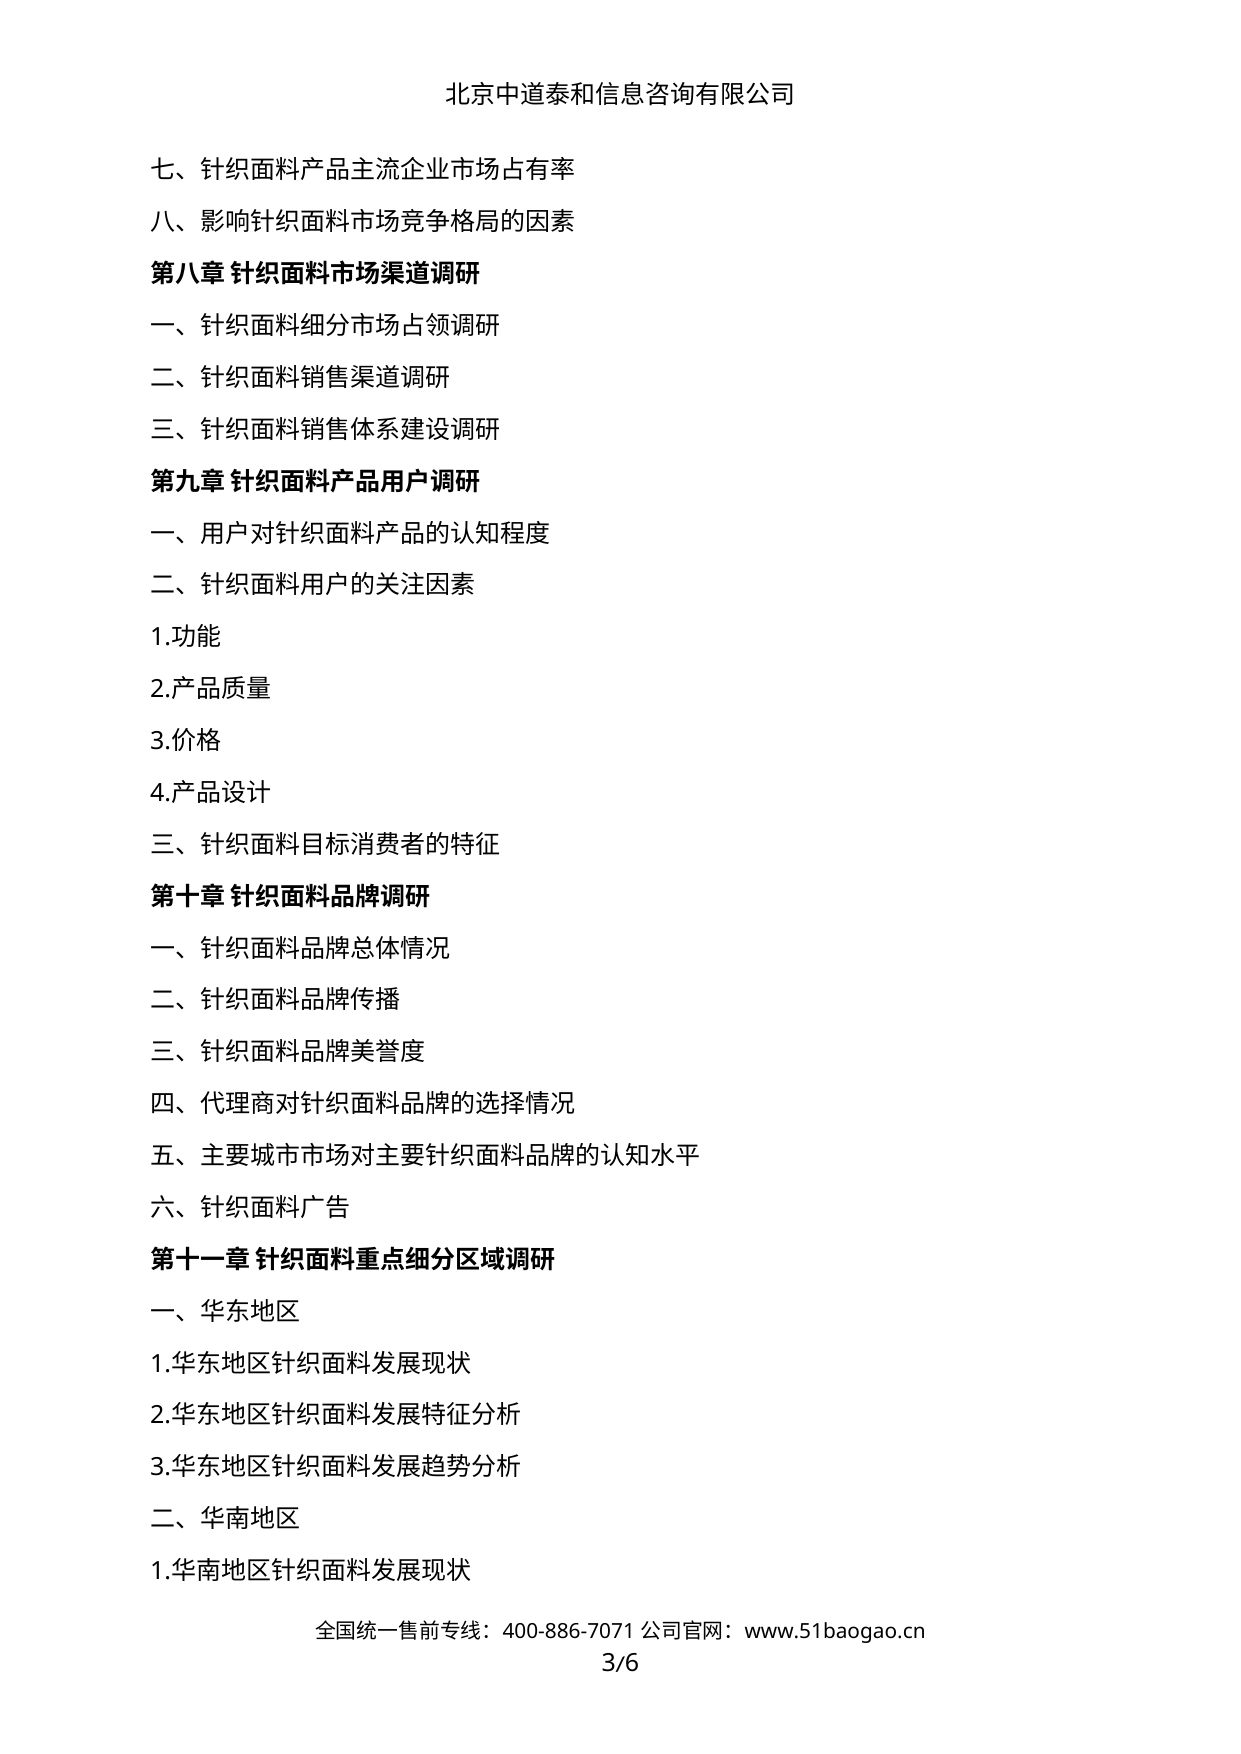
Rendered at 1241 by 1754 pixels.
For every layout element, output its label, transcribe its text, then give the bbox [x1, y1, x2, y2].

text 二、针织面料用户的关注因素 [150, 565, 1090, 601]
text 一、用户对针织面料产品的认知程度 [150, 513, 1090, 549]
text 3.华东地区针织面料发展趋势分析 [150, 1447, 1090, 1483]
text 三、针织面料目标消费者的特征 [150, 824, 1090, 861]
text 1.华东地区针织面料发展现状 [150, 1343, 1090, 1379]
text 第八章 针织面料市场渠道调研 [150, 254, 1090, 290]
text 八、影响针织面料市场竞争格局的因素 [150, 202, 1090, 238]
text 3.价格 [150, 721, 1090, 757]
text 四、代理商对针织面料品牌的选择情况 [150, 1084, 1090, 1120]
text 六、针织面料广告 [150, 1187, 1090, 1224]
text 2.产品质量 [150, 669, 1090, 705]
text 三、针织面料品牌美誉度 [150, 1032, 1090, 1068]
text 第九章 针织面料产品用户调研 [150, 461, 1090, 497]
text 一、针织面料品牌总体情况 [150, 928, 1090, 964]
text 一、华东地区 [150, 1291, 1090, 1327]
text 二、针织面料销售渠道调研 [150, 357, 1090, 394]
text 七、针织面料产品主流企业市场占有率 [150, 150, 1090, 186]
text 三、针织面料销售体系建设调研 [150, 409, 1090, 446]
text 第十一章 针织面料重点细分区域调研 [150, 1239, 1090, 1276]
text 五、主要城市市场对主要针织面料品牌的认知水平 [150, 1136, 1090, 1172]
text 二、华南地区 [150, 1499, 1090, 1535]
text 一、针织面料细分市场占领调研 [150, 306, 1090, 342]
text 2.华东地区针织面料发展特征分析 [150, 1395, 1090, 1431]
text 1.功能 [150, 617, 1090, 653]
text 二、针织面料品牌传播 [150, 980, 1090, 1016]
text 第十章 针织面料品牌调研 [150, 876, 1090, 912]
text 4.产品设计 [150, 772, 1090, 809]
text 1.华南地区针织面料发展现状 [150, 1551, 1090, 1587]
